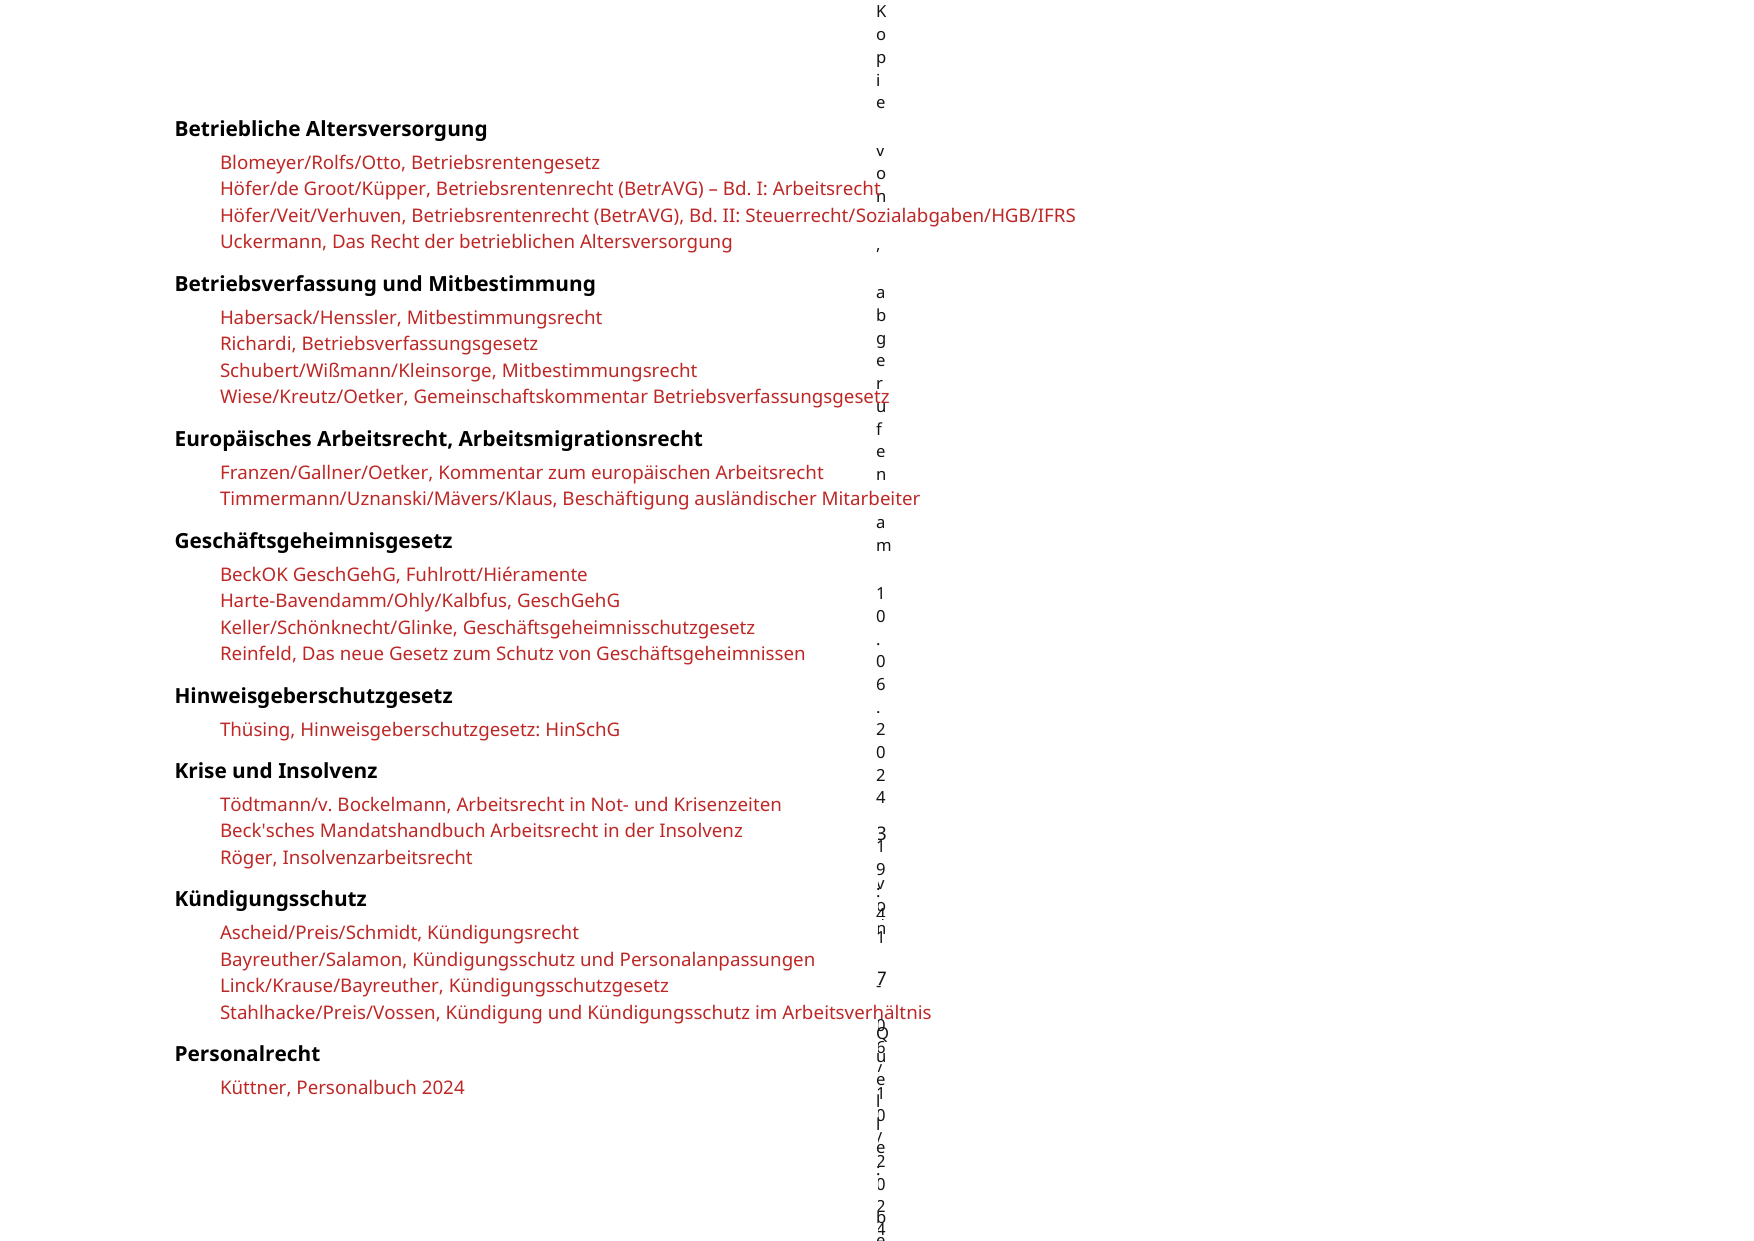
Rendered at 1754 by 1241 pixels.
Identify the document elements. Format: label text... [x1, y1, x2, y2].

text Europäisches Arbeitsrecht, Arbeitsmigrationsrecht [168, 409, 1564, 457]
text Bayreuther/​Salamon, Kündigungsschutz und Personalanpassungen [199, 945, 1566, 972]
text Kündigungsschutz [168, 870, 1564, 917]
text Stahlhacke/​Preis/​Vossen, Kündigung und Kündigungsschutz im Arbeitsverhältnis [199, 998, 1566, 1025]
text Ascheid/​Preis/​Schmidt, Kündigungsrecht [220, 919, 1566, 945]
text Tödtmann/​v. Bockelmann, Arbeitsrecht in Not- und Krisenzeiten [220, 790, 1566, 817]
text Schubert/​Wißmann/​Kleinsorge, Mitbestimmungsrecht [199, 356, 1566, 383]
text Reinfeld, Das neue Gesetz zum Schutz von Geschäftsgeheimnissen [199, 639, 1566, 666]
text Küttner, Personalbuch 2024 [220, 1074, 1566, 1100]
text Personalrecht [168, 1025, 1564, 1072]
text Habersack/​Henssler, Mitbestimmungsrecht [220, 303, 1566, 329]
text Franzen/​Gallner/​Oetker, Kommentar zum europäischen Arbeitsrecht [220, 458, 1566, 484]
text Höfer/​Veit/​Verhuven, Betriebsrentenrecht (BetrAVG), Bd. II: Steuerrecht/​Sozialabgaben/​HGB/​IFRS [199, 201, 1566, 228]
text Linck/​Krause/​Bayreuther, Kündigungsschutzgesetz [199, 972, 1566, 998]
text Keller/​Schönknecht/​Glinke, Geschäftsgeheimnisschutzgesetz [199, 613, 1566, 639]
text Geschäftsgeheimnisgesetz [168, 511, 1564, 558]
text Höfer/​de Groot/​Küpper, Betriebsrentenrecht (BetrAVG) – Bd. I: Arbeitsrecht [199, 174, 1566, 201]
text BeckOK GeschGehG, Fuhlrott/​Hiéramente [220, 560, 1566, 586]
text Blomeyer/​Rolfs/​Otto, Betriebsrentengesetz [220, 148, 1566, 174]
text Betriebliche Altersversorgung [168, 99, 1564, 147]
text Hinweisgeberschutzgesetz [168, 666, 1564, 713]
text Betriebsverfassung und Mitbestimmung [168, 254, 1564, 302]
text Krise und Insolvenz [168, 741, 1564, 789]
text Röger, Insolvenzarbeitsrecht [199, 843, 1566, 870]
text Harte-Bavendamm/​Ohly/​Kalbfus, GeschGehG [199, 586, 1566, 613]
text Uckermann, Das Recht der betrieblichen Altersversorgung [199, 228, 1566, 254]
text Beck'sches Mandatshandbuch Arbeitsrecht in der Insolvenz [199, 817, 1566, 843]
text Richardi, Betriebsverfassungsgesetz [199, 329, 1566, 356]
text Timmermann/​Uznanski/​Mävers/​Klaus, Beschäftigung ausländischer Mitarbeiter [199, 484, 1566, 511]
text Wiese/​Kreutz/​Oetker, Gemeinschaftskommentar Betriebsverfassungsgesetz [199, 383, 1566, 409]
text Thüsing, Hinweisgeberschutzgesetz: HinSchG [220, 715, 1566, 741]
